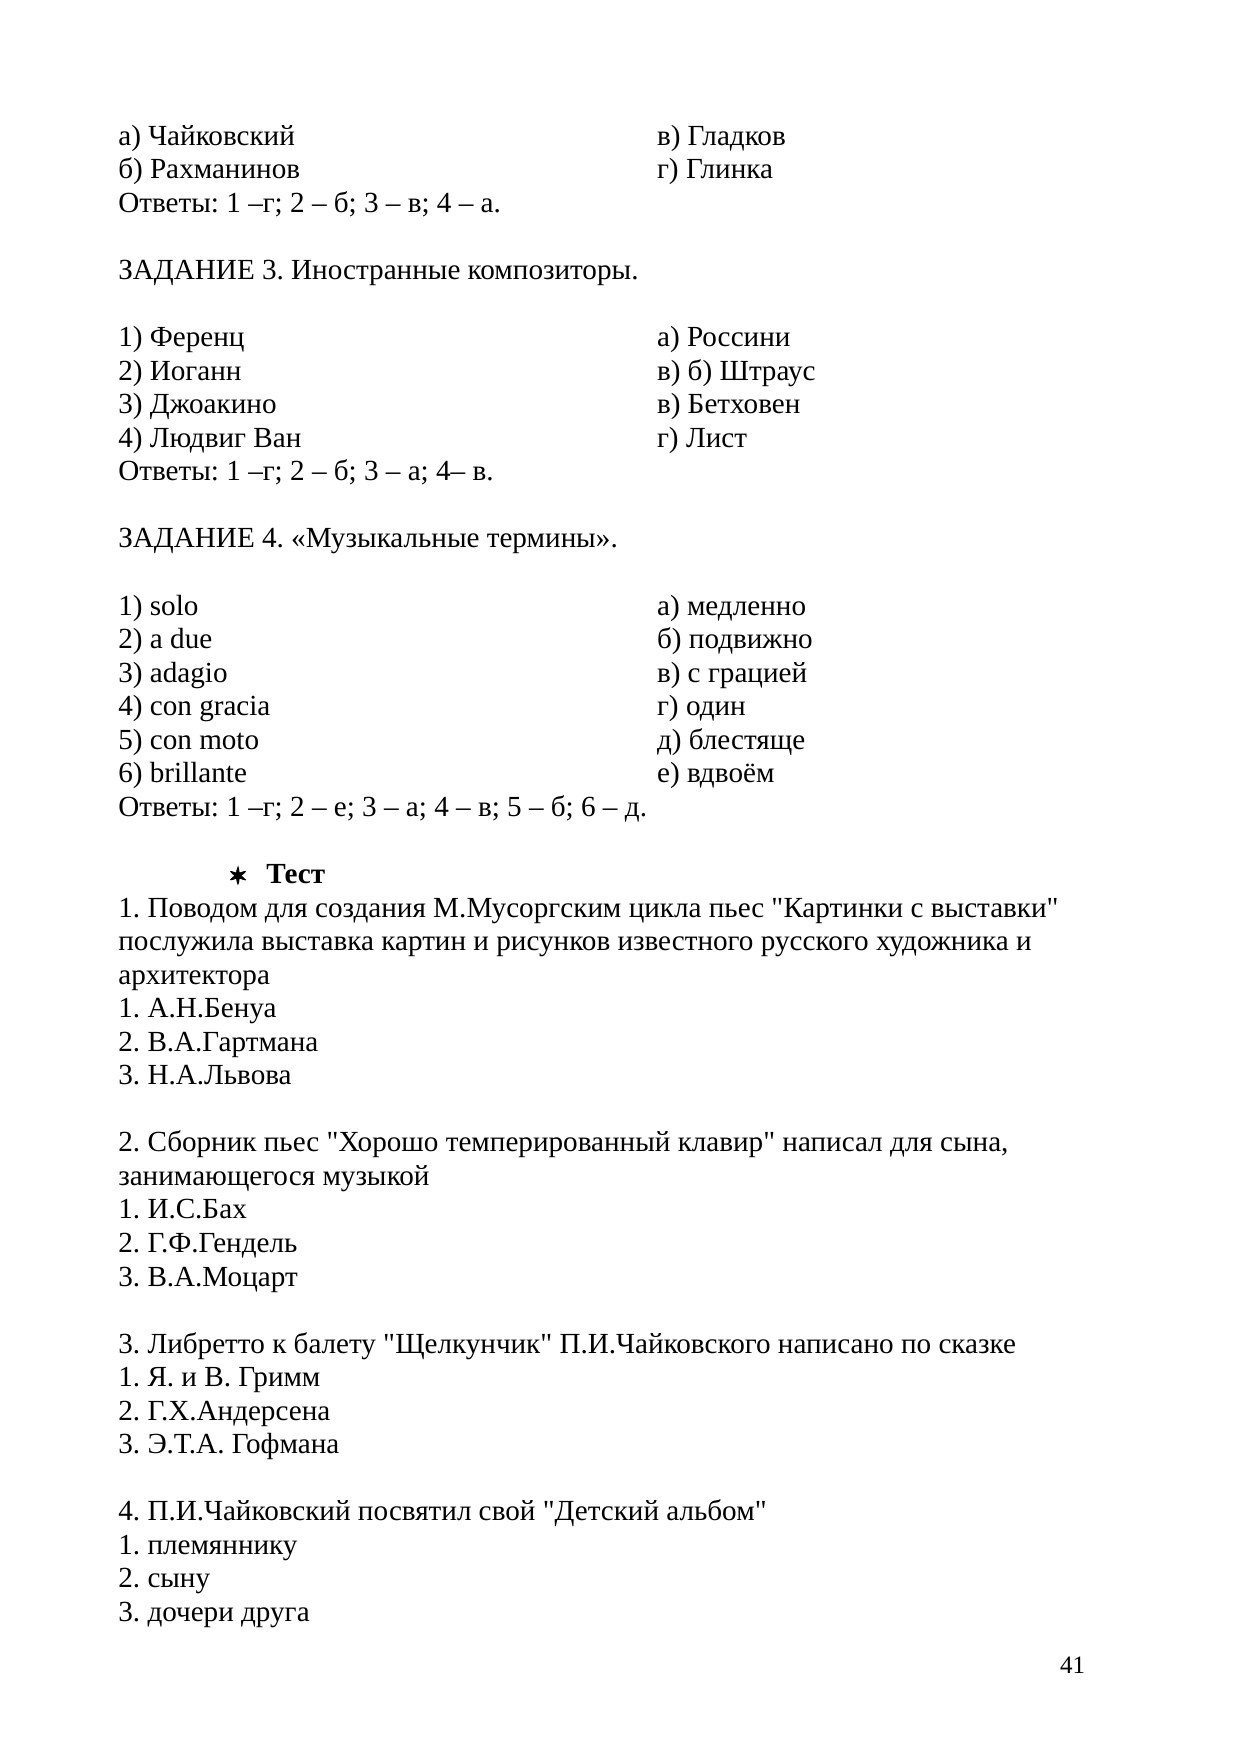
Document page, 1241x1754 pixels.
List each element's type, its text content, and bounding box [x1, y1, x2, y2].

text 1. И.С.Бах [118, 1192, 1122, 1225]
text Ответы: 1 –г; 2 – е; 3 – а; 4 – в; 5 – б; 6 – д. [118, 789, 1122, 822]
text 1) solo [118, 588, 583, 621]
text 6) brillante [118, 755, 583, 789]
text Ответы: 1 –г; 2 – б; 3 – в; 4 – а. [118, 185, 1122, 219]
text 3. дочери друга [118, 1594, 1122, 1628]
text .Ф.Гендель [118, 1225, 1122, 1259]
text 3. Э.Т.А. Гофмана [118, 1426, 1122, 1460]
text 1. Я. и В. Гримм [118, 1359, 1122, 1393]
text в) с грацией [657, 655, 1122, 688]
text Ответы: 1 –г; 2 – б; 3 – а; 4– в. [118, 453, 1122, 487]
text в) Гладков [657, 118, 1122, 152]
text ЗАДАНИЕ 4. «Музыкальные термины». [118, 521, 1122, 554]
text занимающегося музыкой [118, 1158, 1122, 1192]
text архитектора [118, 957, 1122, 990]
text 3) adagio [118, 655, 583, 688]
text г) Глинка [657, 152, 1122, 185]
text ЗАДАНИЕ 3. Иностранные композиторы. [118, 252, 1122, 286]
text а) Чайковский [118, 118, 583, 152]
text 1) Ференц [118, 319, 583, 353]
text 2. В.А.Гартмана [118, 1024, 1122, 1057]
text 5) con moto [118, 722, 583, 755]
text .Х.Андерсена [118, 1393, 1122, 1426]
text г) Лист [657, 420, 1122, 453]
text 4) con gracia [118, 688, 583, 722]
list Тест [231, 856, 1122, 890]
text 1. племяннику [118, 1527, 1122, 1561]
text б) подвижно [657, 621, 1122, 655]
text д) блестяще [657, 722, 1122, 755]
text 2) a due [118, 621, 583, 655]
text 2) Иоганн [118, 353, 583, 386]
text 2. Сборник пьес "Хорошо темперированный клавир" написал для сына, [118, 1124, 1122, 1158]
text б) Рахманинов [118, 152, 583, 185]
text 2. сыну [118, 1561, 1122, 1594]
text г) один [657, 688, 1122, 722]
text 4) Людвиг Ван [118, 420, 583, 453]
text 3. Либретто к балету "Щелкунчик" П.И.Чайковского написано по сказке [118, 1326, 1122, 1359]
text 3. В.А.Моцарт [118, 1259, 1122, 1292]
text в) б) Штраус [657, 353, 1122, 386]
text е) вдвоём [657, 755, 1122, 789]
text а) Россини [657, 319, 1122, 353]
text 3) Джоакино [118, 386, 583, 420]
text 1. А.Н.Бенуа [118, 990, 1122, 1024]
text 4. П.И.Чайковский посвятил свой "Детский альбом" [118, 1493, 1122, 1527]
text послужила выставка картин и рисунков известного русского художника и [118, 923, 1122, 957]
text в) Бетховен [657, 386, 1122, 420]
text а) медленно [657, 588, 1122, 621]
text 3. Н.А.Львова [118, 1057, 1122, 1091]
text 1. Поводом для создания М.Мусоргским цикла пьес "Картинки с выставки" [118, 890, 1122, 923]
